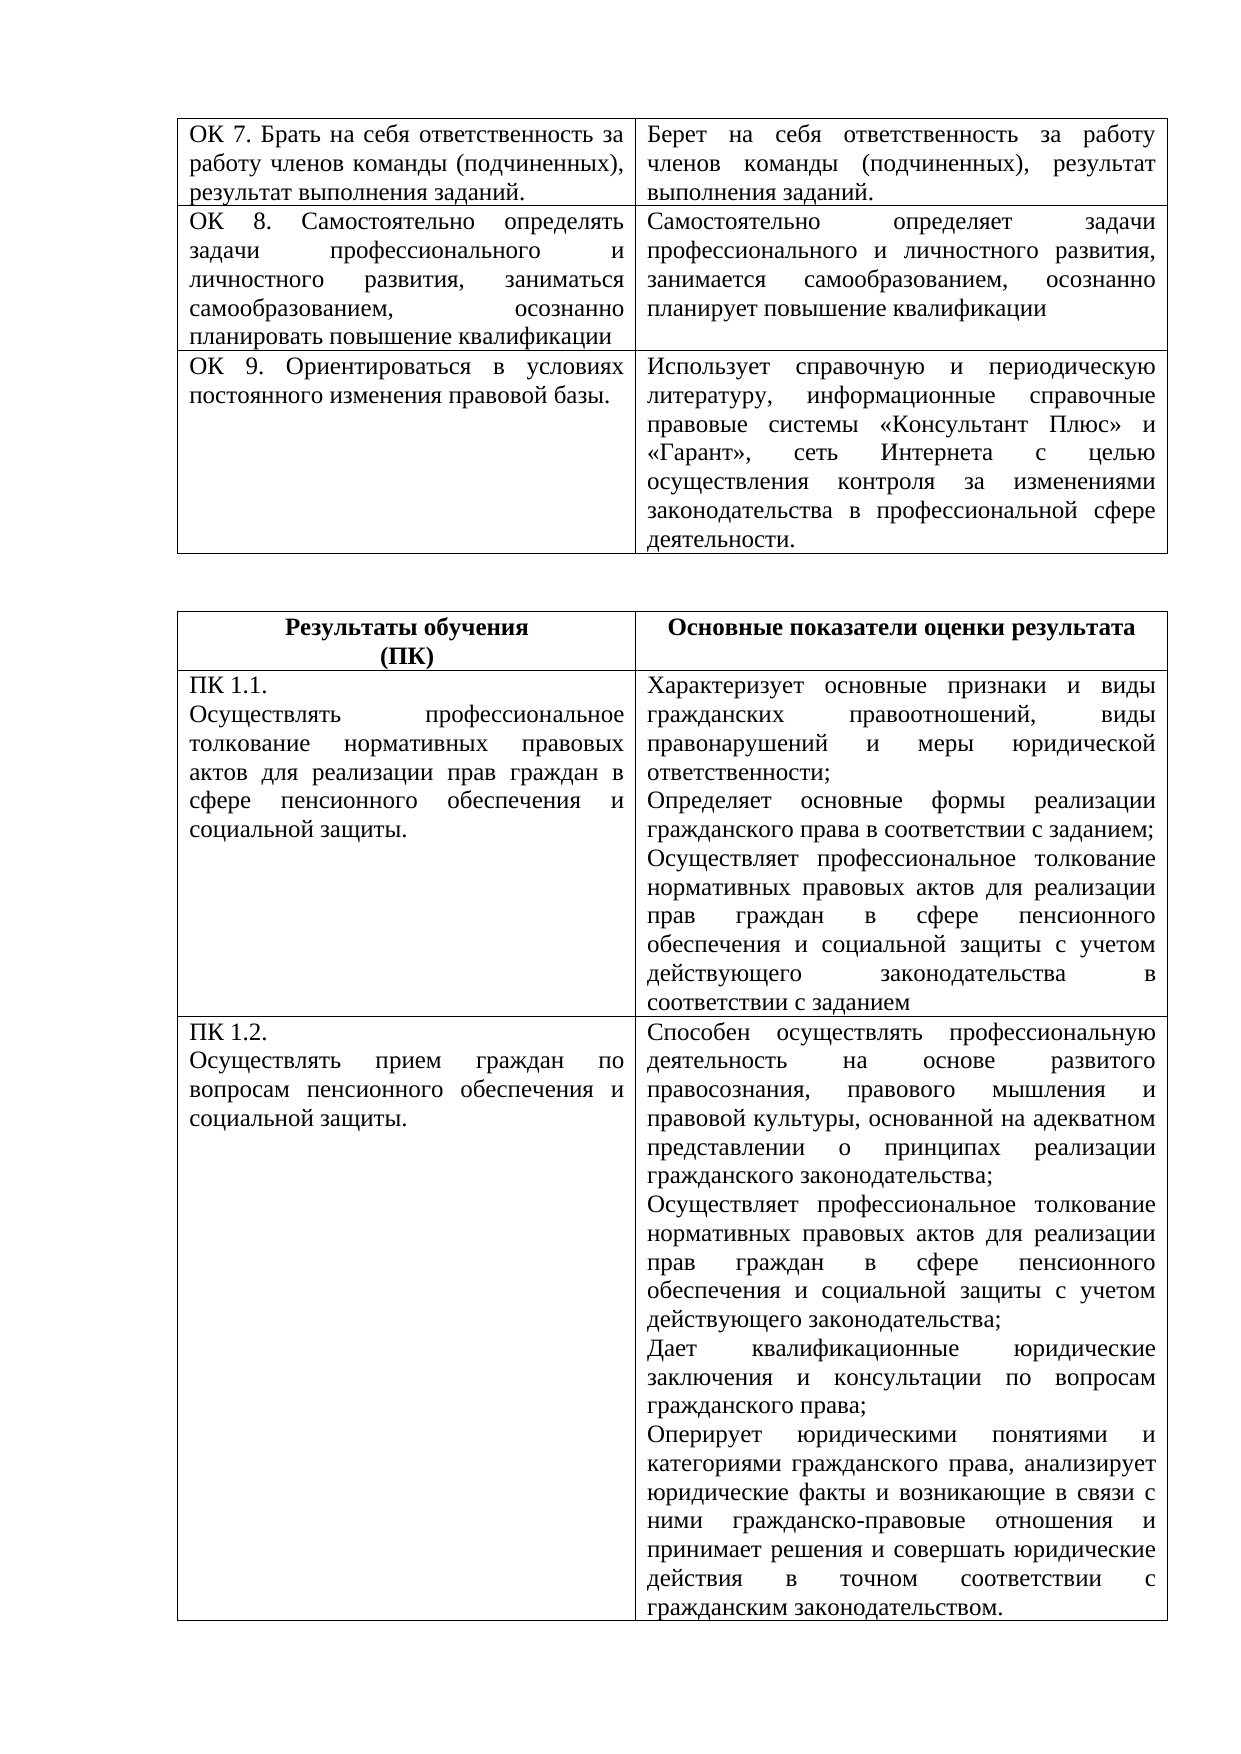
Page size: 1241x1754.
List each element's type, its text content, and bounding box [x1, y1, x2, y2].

table_cell ОК 8. Самостоятельно определять задачи профессионального и личностного развития, заниматься самообразованием, осознанно планировать повышение квалификации [178, 206, 635, 350]
table_cell ПК 1.1. Осуществлять профессиональное толкование нормативных правовых актов для реализации прав граждан в сфере пенсионного обеспечения и социальной защиты. [178, 671, 635, 1016]
table_cell Способен осуществлять профессиональную деятельность на основе развитого правосознания, правового мышления и правовой культуры, основанной на адекватном представлении о принципах реализации гражданского законодательства; Осуществляет профессиональное толкование нормативных правовых актов для реализации прав граждан в сфере пенсионного обеспечения и социальной защиты с учетом действующего законодательства; Дает квалификационные юридические заключения и консультации по вопросам гражданского права; Оперирует юридическими понятиями и категориями гражданского права, анализирует юридические факты и возникающие в связи с ними гражданско-правовые отношения и принимает решения и совершать юридические действия в точном соответствии с гражданским законодательством. [636, 1017, 1167, 1620]
table_cell ПК 1.2. Осуществлять прием граждан по вопросам пенсионного обеспечения и социальной защиты. [178, 1017, 635, 1620]
table_header Результаты обучения (ПК) [178, 612, 635, 669]
table_header Основные показатели оценки результата [636, 612, 1167, 669]
table_cell ОК 7. Брать на себя ответственность за работу членов команды (подчиненных), результат выполнения заданий. [178, 119, 635, 205]
table_cell ОК 9. Ориентироваться в условиях постоянного изменения правовой базы. [178, 351, 635, 552]
table_cell Использует справочную и периодическую литературу, информационные справочные правовые системы «Консультант Плюс» и «Гарант», сеть Интернета с целью осуществления контроля за изменениями законодательства в профессиональной сфере деятельности. [636, 351, 1167, 552]
table_cell Берет на себя ответственность за работу членов команды (подчиненных), результат выполнения заданий. [636, 119, 1167, 205]
table_cell Самостоятельно определяет задачи профессионального и личностного развития, занимается самообразованием, осознанно планирует повышение квалификации [636, 206, 1167, 350]
table_cell Характеризует основные признаки и виды гражданских правоотношений, виды правонарушений и меры юридической ответственности; Определяет основные формы реализации гражданского права в соответствии с заданием; Осуществляет профессиональное толкование нормативных правовых актов для реализации прав граждан в сфере пенсионного обеспечения и социальной защиты с учетом действующего законодательства в соответствии с заданием [636, 671, 1167, 1016]
